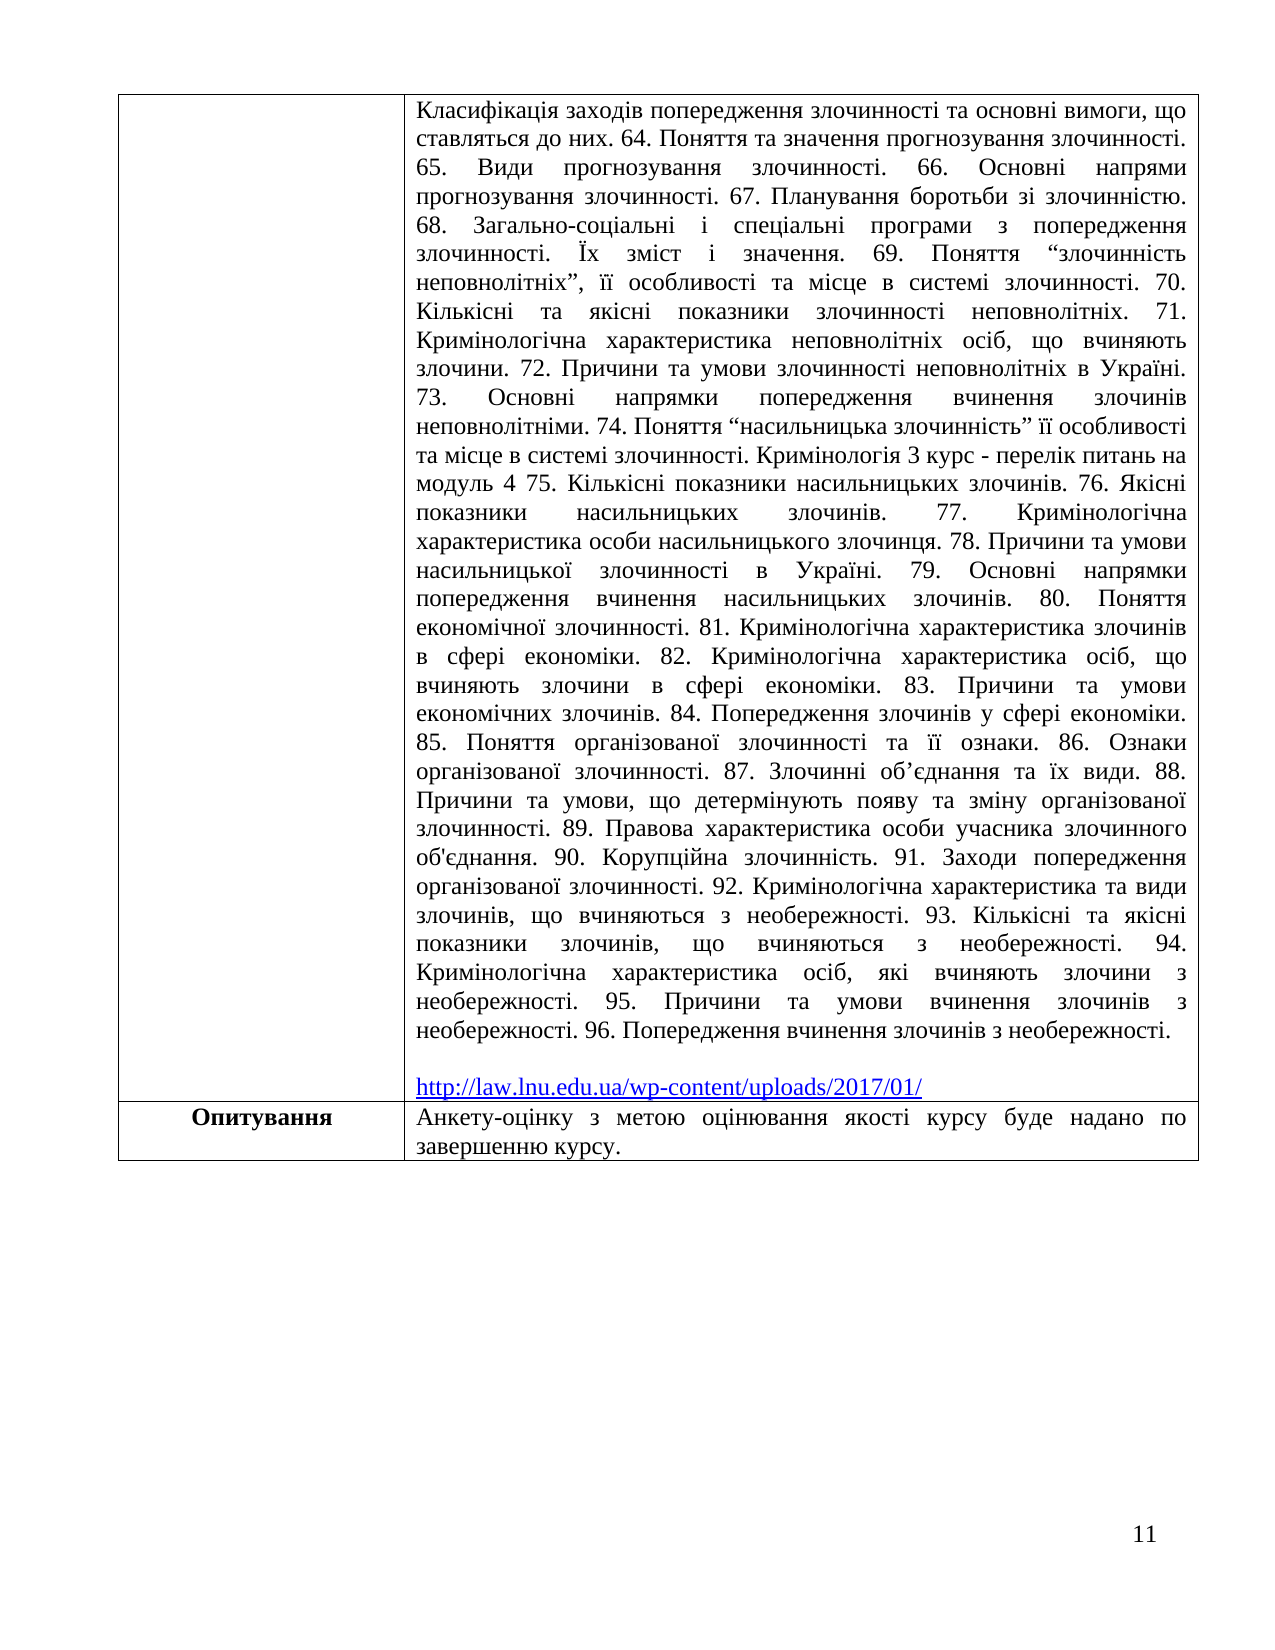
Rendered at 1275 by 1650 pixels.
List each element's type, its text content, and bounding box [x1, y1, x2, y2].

table_cell Анкету-оцінку з метою оцінювання якості курсу буде надано по завершенню курсу. [405, 1102, 1198, 1159]
table_cell Опитування [119, 1102, 404, 1159]
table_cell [405, 95, 1198, 1101]
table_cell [119, 95, 404, 1101]
